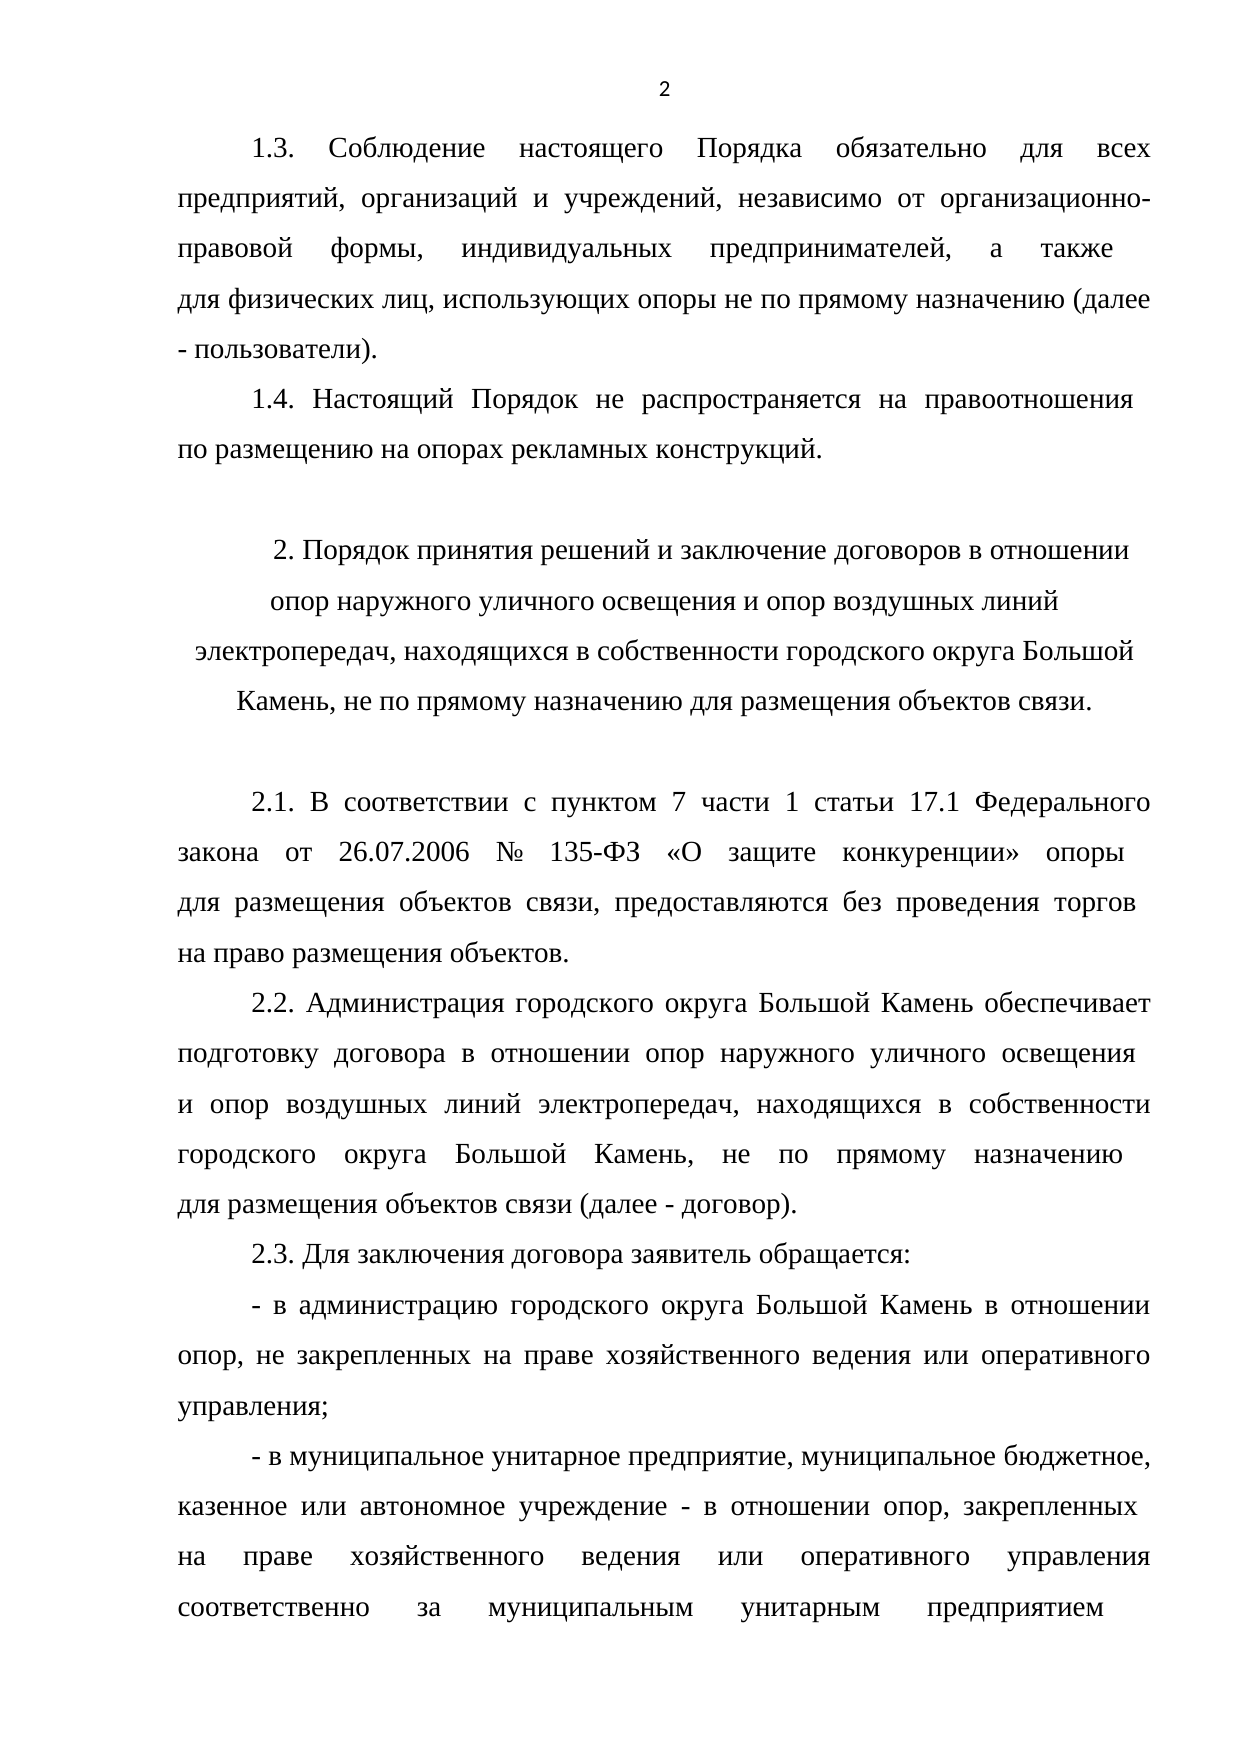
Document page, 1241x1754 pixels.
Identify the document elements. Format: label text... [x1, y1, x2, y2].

text 2.2. Администрация городского округа Большой Камень обеспечивает подготовку договора в отношении опор наружного уличного освещения и опор воздушных линий электропередач, находящихся в собственности городского округа Большой Камень, не по прямому назначению для размещения объектов связи (далее - договор). [177, 985, 1152, 1220]
text - в администрацию городского округа Большой Камень в отношении опор, не закрепленных на праве хозяйственного ведения или оперативного управления; [177, 1287, 1152, 1421]
text 1.3. Соблюдение настоящего Порядка обязательно для всех предприятий, организаций и учреждений, независимо от организационно-правовой формы, индивидуальных предпринимателей, а также для физических лиц, использующих опоры не по прямому назначению (далее - пользователи). [177, 130, 1152, 364]
text 2. Порядок принятия решений и заключение договоров в отношении опор наружного уличного освещения и опор воздушных линий электропередач, находящихся в собственности городского округа Большой Камень, не по прямому назначению для размещения объектов связи. [177, 532, 1152, 717]
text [177, 1438, 1152, 1622]
text 2.1. В соответствии с пунктом 7 части 1 статьи 17.1 Федерального закона от 26.07.2006 № 135-ФЗ «О защите конкуренции» опоры для размещения объектов связи, предоставляются без проведения торгов на право размещения объектов. [177, 784, 1152, 968]
text 2.3. Для заключения договора заявитель обращается: [177, 1237, 1152, 1270]
text 1.4. Настоящий Порядок не распространяется на правоотношения по размещению на опорах рекламных конструкций. [177, 381, 1152, 465]
